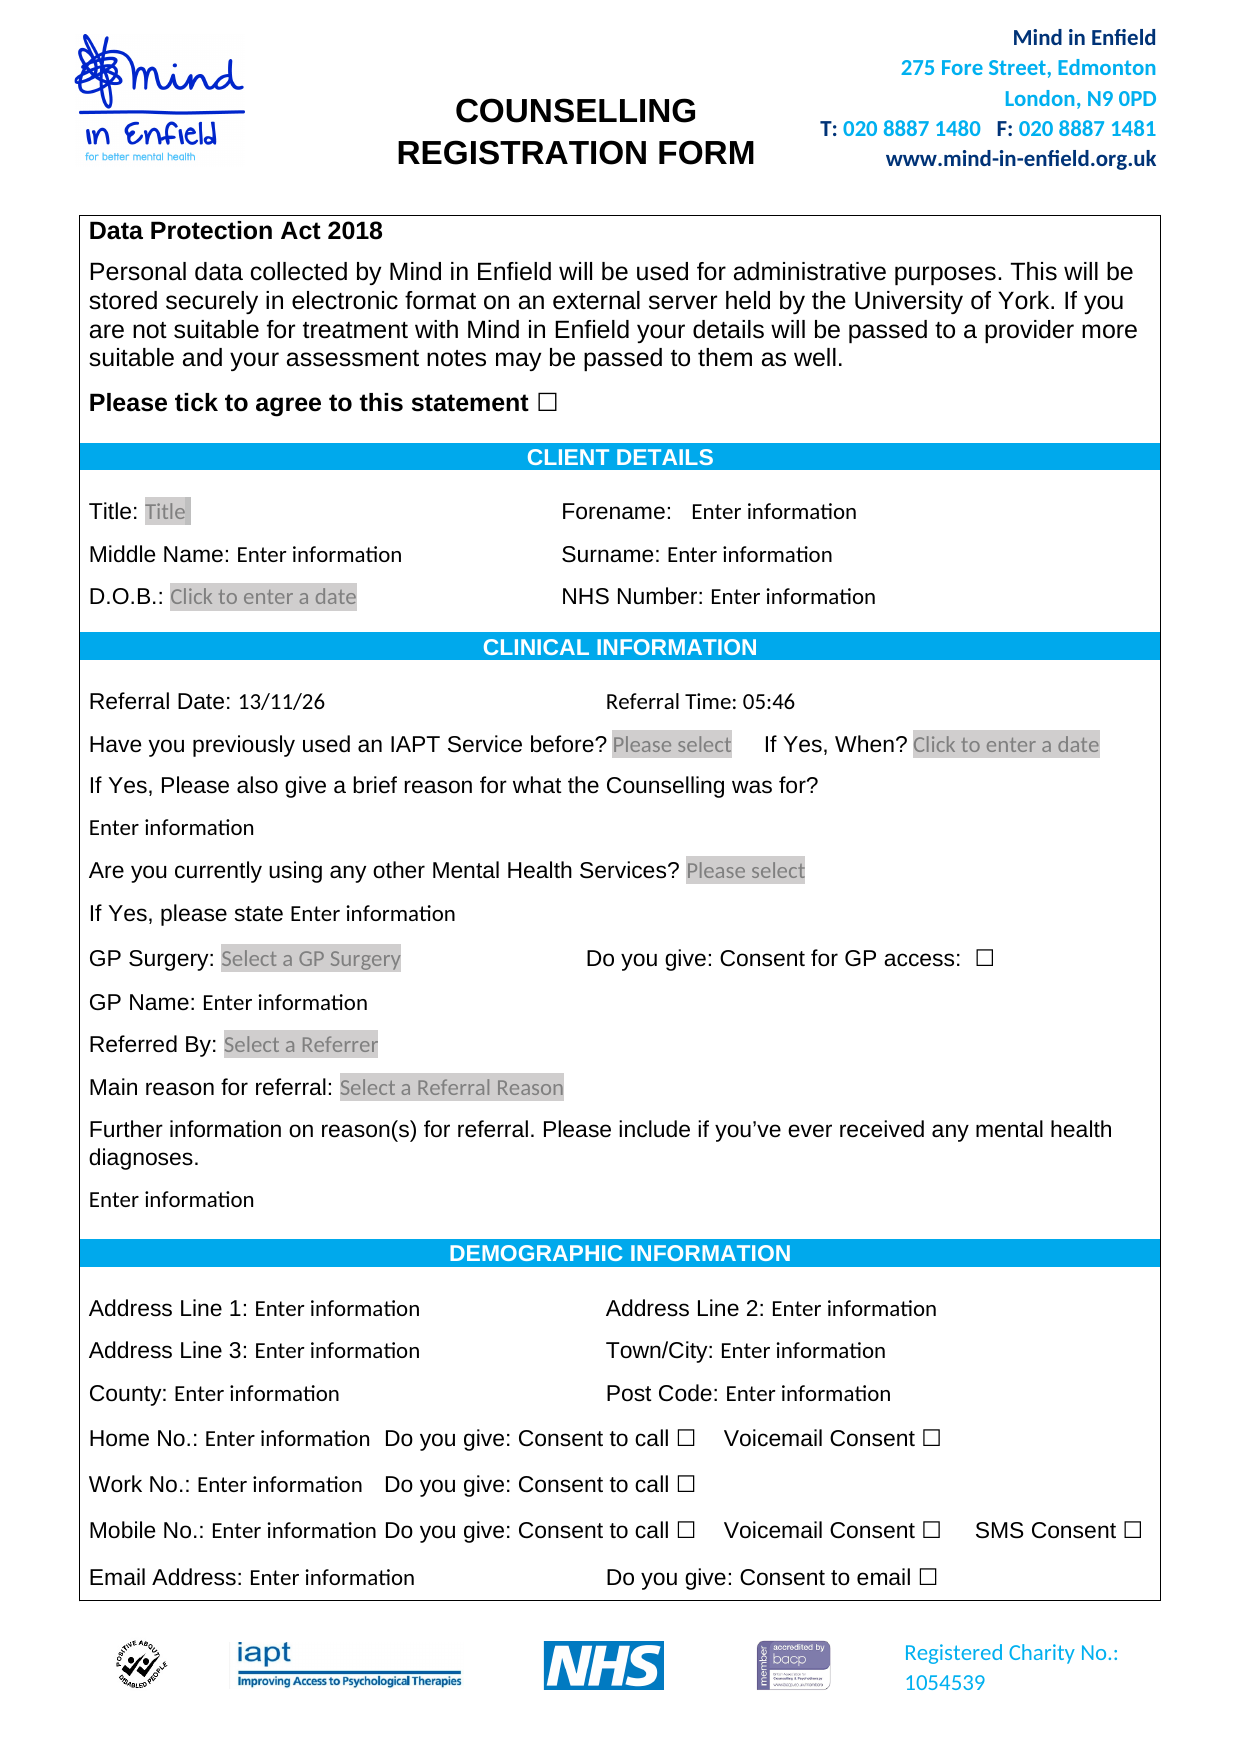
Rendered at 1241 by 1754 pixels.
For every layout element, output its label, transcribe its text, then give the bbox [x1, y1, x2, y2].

text CLIENT DETAILS [80, 443, 1160, 470]
text Home No.: Do you give: Consent to call Voicemail Consent [80, 1421, 1160, 1453]
text GP Name: [80, 987, 1160, 1016]
text Mobile No.: Do you give: Consent to call Voicemail Consent SMS Consent [80, 1513, 1160, 1546]
text Have you previously used an IAPT Service before? If Yes, When? [80, 729, 1160, 758]
text D.O.B.: NHS Number: [80, 581, 1160, 611]
text Work No.: Do you give: Consent to call [80, 1467, 1160, 1499]
text DEMOGRAPHIC INFORMATION [80, 1239, 1160, 1267]
text CLINICAL INFORMATION [80, 632, 1160, 660]
text GP Surgery: Do you give: Consent for GP access: [80, 940, 1160, 973]
text Middle Name: Surname: [80, 539, 1160, 568]
picture [74, 34, 245, 167]
text Address Line 1: Address Line 2: [80, 1293, 1160, 1322]
text Address Line 3: Town/City: [80, 1336, 1160, 1364]
picture [229, 1642, 464, 1689]
text If Yes, Please also give a brief reason for what the Counselling was for? [80, 771, 1160, 799]
text Referral Date: 16/07/20 Referral Time: 15:47 [80, 686, 1160, 715]
text Further information on reason(s) for referral. Please include if you’ve ever received any mental health diagnoses. [80, 1115, 1160, 1171]
picture [756, 1638, 831, 1693]
text Referred By: [80, 1029, 1160, 1058]
picture [543, 1641, 664, 1690]
text Please tick to agree to this statement [80, 383, 1160, 419]
text Personal data collected by Mind in Enfield will be used for administrative purposes. This will be stored securely in electronic format on an external server held by the University of York. If you are not suitable for treatment with Mind in Enfield your details will be passed to a provider more suitable and your assessment notes may be passed to them as well. [80, 256, 1160, 372]
text Data Protection Act 2018 [80, 216, 1160, 244]
text If Yes, please state [80, 898, 1160, 927]
text Title: Forename: [80, 496, 1160, 525]
text Email Address: Do you give: Consent to email [80, 1560, 1160, 1600]
text Are you currently using any other Mental Health Services? [80, 855, 1160, 884]
text County: Post Code: [80, 1378, 1160, 1407]
text Main reason for referral: [80, 1072, 1160, 1101]
picture [109, 1633, 171, 1695]
